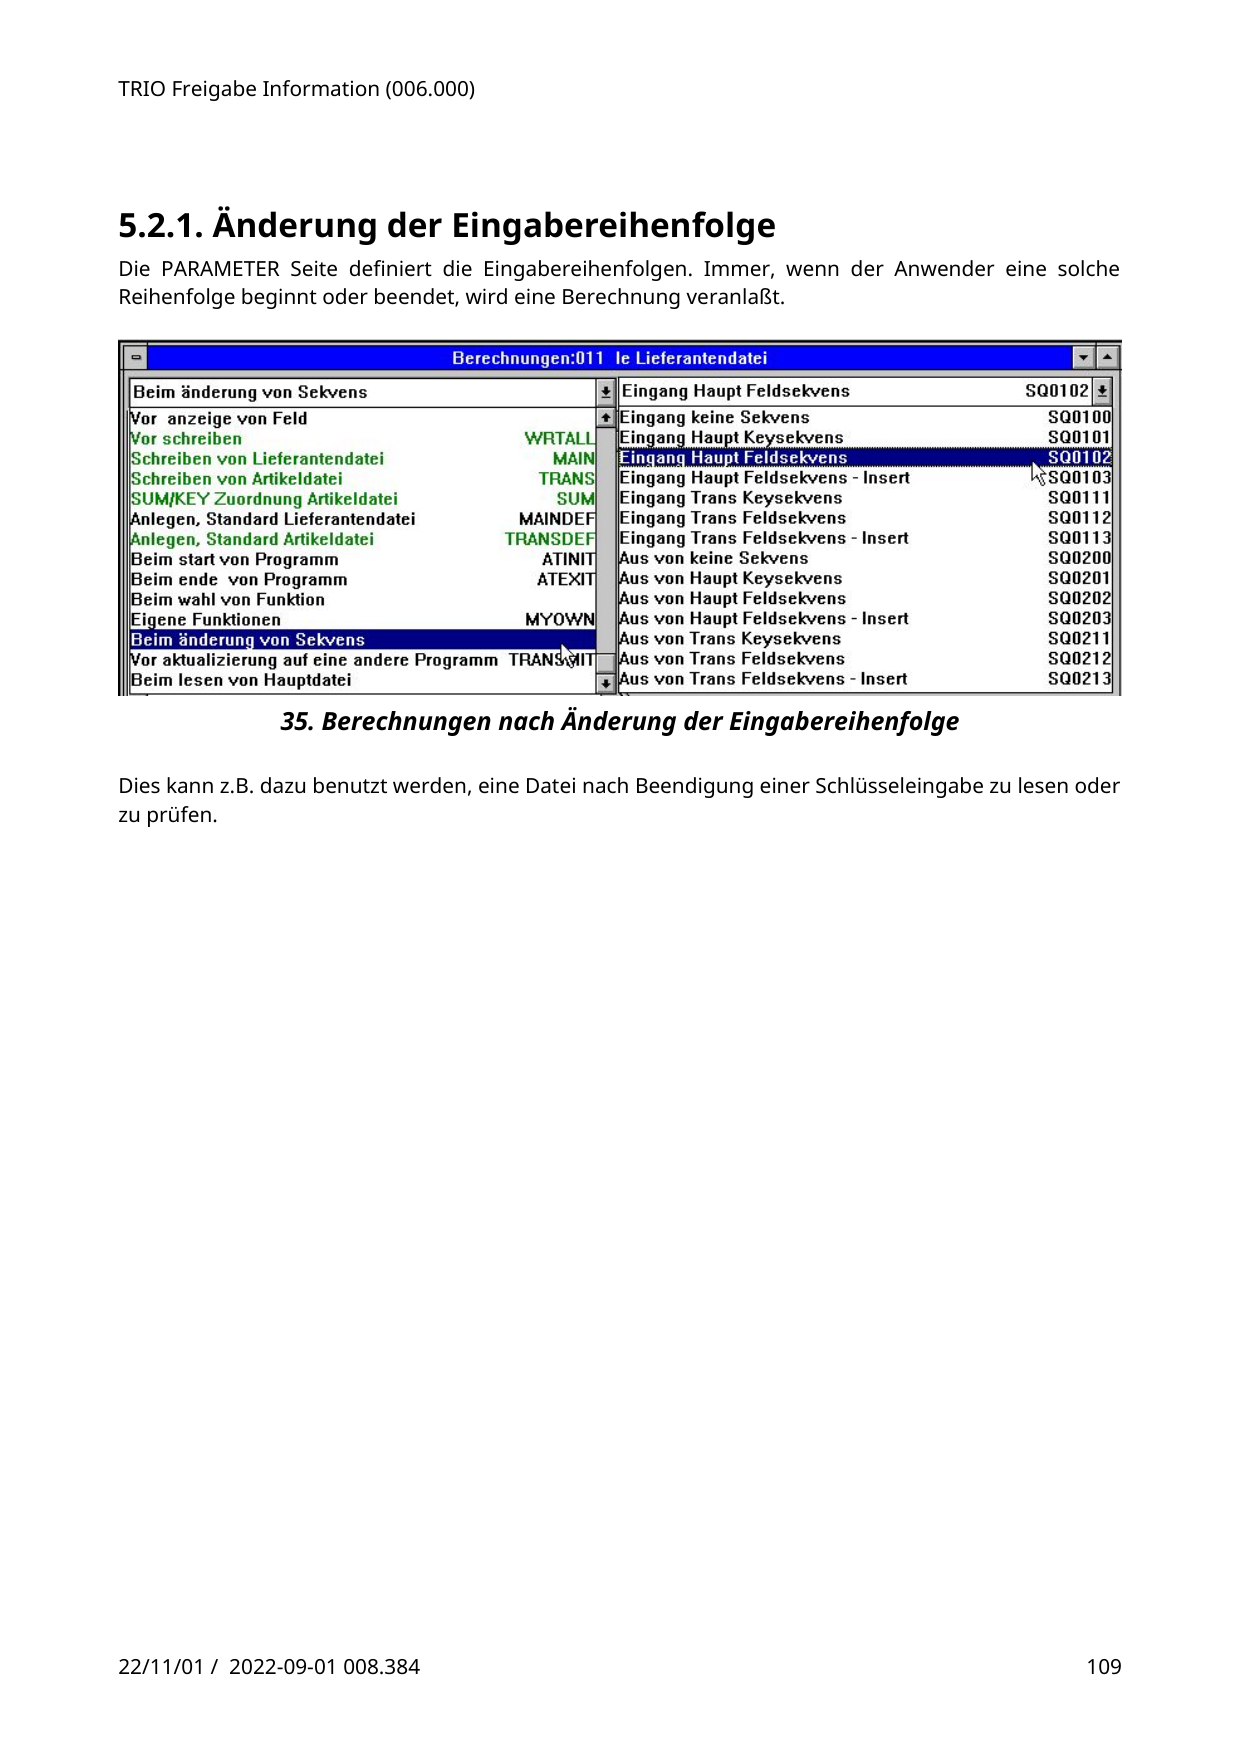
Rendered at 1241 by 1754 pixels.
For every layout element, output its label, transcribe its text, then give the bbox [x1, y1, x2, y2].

picture [118, 339, 1122, 696]
text Dies kann z.B. dazu benutzt werden, eine Datei nach Beendigung einer Schlüsseleingabe zu lesen oder zu prüfen. [118, 771, 1122, 828]
subtitle 5.2.1. Änderung der Eingabereihenfolge [118, 202, 1122, 248]
text Die PARAMETER Seite definiert die Eingabereihenfolgen. Immer, wenn der Anwender eine solche Reihenfolge beginnt oder beendet, wird eine Berechnung veranlaßt. [118, 254, 1122, 311]
subtitle 35. Berechnungen nach Änderung der Eingabereihenfolge [118, 704, 1122, 738]
